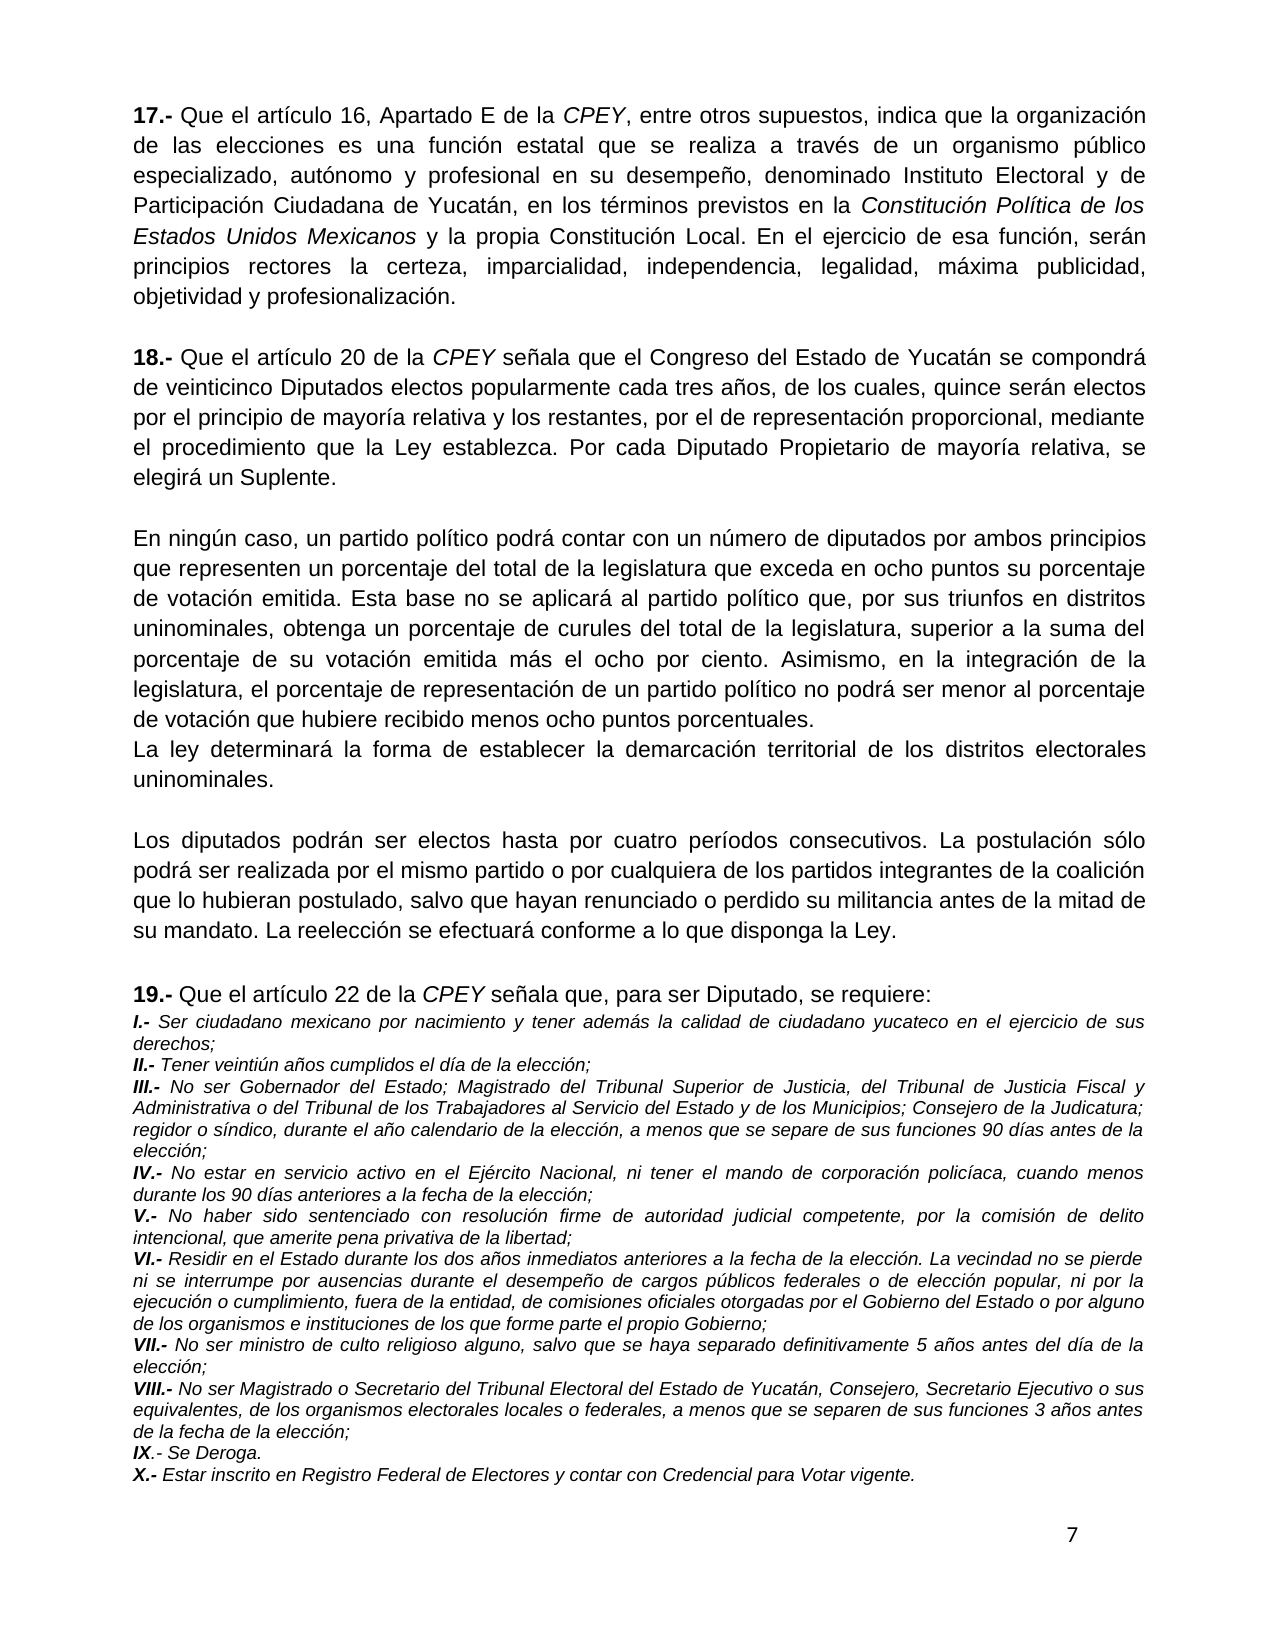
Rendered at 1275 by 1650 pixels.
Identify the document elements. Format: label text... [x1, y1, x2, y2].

text VI.- Residir en el Estado durante los dos años inmediatos anteriores a la fecha de la elección. La vecindad no se pierde ni se interrumpe por ausencias durante el desempeño de cargos públicos federales o de elección popular, ni por la ejecución o cumplimiento, fuera de la entidad, de comisiones oficiales otorgadas por el Gobierno del Estado o por alguno de los organismos e instituciones de los que forme parte el propio Gobierno; [133, 1248, 1147, 1334]
text La ley determinará la forma de establecer la demarcación territorial de los distritos electorales uninominales. [133, 736, 1147, 793]
text 17.- Que el artículo 16, Apartado E de la CPEY, entre otros supuestos, indica que la organización de las elecciones es una función estatal que se realiza a través de un organismo público especializado, autónomo y profesional en su desempeño, denominado Instituto Electoral y de Participación Ciudadana de Yucatán, en los términos previstos en la Constitución Política de los Estados Unidos Mexicanos y la propia Constitución Local. En el ejercicio de esa función, serán principios rectores la certeza, imparcialidad, independencia, legalidad, máxima publicidad, objetividad y profesionalización. [133, 102, 1147, 309]
text II.- Tener veintiún años cumplidos el día de la elección; [133, 1054, 1147, 1076]
text IX.- Se Deroga. [133, 1442, 1147, 1464]
text III.- No ser Gobernador del Estado; Magistrado del Tribunal Superior de Justicia, del Tribunal de Justicia Fiscal y Administrativa o del Tribunal de los Trabajadores al Servicio del Estado y de los Municipios; Consejero de la Judicatura; regidor o síndico, durante el año calendario de la elección, a menos que se separe de sus funciones 90 días antes de la elección; [133, 1076, 1147, 1162]
text 18.- Que el artículo 20 de la CPEY señala que el Congreso del Estado de Yucatán se compondrá de veinticinco Diputados electos popularmente cada tres años, de los cuales, quince serán electos por el principio de mayoría relativa y los restantes, por el de representación proporcional, mediante el procedimiento que establezca. Por cada Diputado Propietario de mayoría relativa, se elegirá un Suplente. [133, 343, 1147, 491]
text IV.- No estar en servicio activo en el Ejército Nacional, ni tener el mando de corporación policíaca, cuando menos durante los 90 días anteriores a la fecha de la elección; [133, 1162, 1147, 1205]
text X.- Estar inscrito en Registro Federal de Electores y contar con Credencial para Votar vigente. [133, 1464, 1147, 1485]
text V.- No haber sido sentenciado con resolución firme de autoridad judicial competente, por la comisión de delito intencional, que amerite pena privativa de la libertad; [133, 1205, 1147, 1248]
text I.- Ser ciudadano mexicano por nacimiento y tener además la calidad de ciudadano yucateco en el ejercicio de sus derechos; [133, 1011, 1147, 1054]
text VIII.- No ser Magistrado o Secretario del Tribunal Electoral del Estado de Yucatán, Consejero, Secretario Ejecutivo o sus equivalentes, de los organismos electorales locales o federales, a menos que se separen de sus funciones 3 años antes de la fecha de la elección; [133, 1377, 1147, 1442]
text En ningún caso, un partido político podrá contar con un número de diputados por ambos principios que representen un porcentaje del total de la legislatura que exceda en ocho puntos su porcentaje de votación emitida. Esta base no se aplicará al partido político que, por sus triunfos en distritos uninominales, obtenga un porcentaje de curules del total de la legislatura, superior a la suma del porcentaje de su votación emitida más el ocho por ciento. Asimismo, en la integración de la legislatura, el porcentaje de representación de un partido político no podrá ser menor al porcentaje de votación que hubiere recibido menos ocho puntos porcentuales. [133, 525, 1147, 732]
text Los diputados podrán ser electos hasta por cuatro períodos consecutivos. La postulación sólo podrá ser realizada por el mismo partido o por cualquiera de los partidos integrantes de la coalición que lo hubieran postulado, salvo que hayan renunciado o perdido su militancia antes de la mitad de su mandato. La reelección se efectuará conforme a lo que disponga la Ley. [133, 827, 1147, 944]
text VII.- No ser ministro de culto religioso alguno, salvo que se haya separado definitivamente 5 años antes del día de la elección; [133, 1334, 1147, 1377]
text 19.- Que el artículo 22 de la CPEY señala que, para ser Diputado, se requiere: [133, 981, 1147, 1007]
